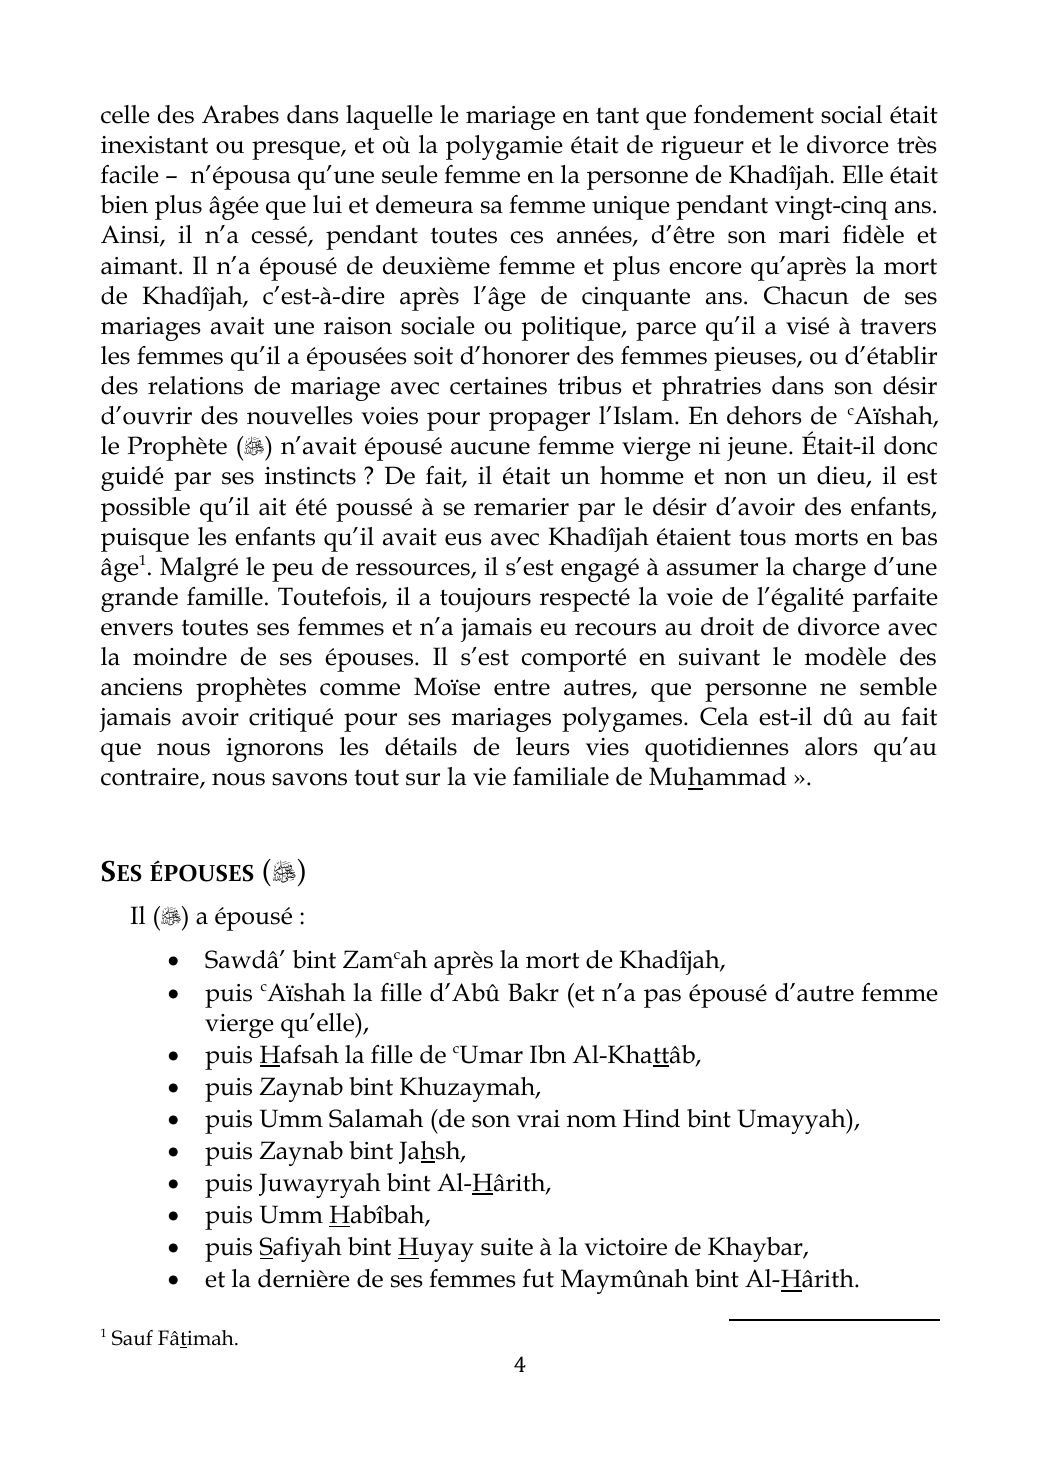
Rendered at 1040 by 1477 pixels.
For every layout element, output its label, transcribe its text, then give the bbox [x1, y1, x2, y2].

list puis cAïshah la fille d’Abû Bakr (et n’a pas épousé d’autre femme vierge qu’elle), [167, 976, 939, 1038]
list puis Umm Habîbah, [167, 1198, 939, 1231]
list et la dernière de ses femmes fut Maymûnah bint Al-Hârith. [167, 1263, 939, 1295]
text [100, 100, 939, 793]
list puis Juwayryah bint Al-Hârith, [167, 1166, 939, 1198]
text Il () a épousé : [100, 901, 939, 931]
list puis Zaynab bint Jahsh, [167, 1134, 939, 1166]
list puis Zaynab bint Khuzaymah, [167, 1070, 939, 1102]
subtitle Ses épouses () [100, 853, 939, 889]
list Sawdâ’ bint Zamcah après la mort de Khadîjah, [167, 944, 939, 976]
list puis Hafsah la fille de cUmar Ibn Al-Khattâb, [167, 1038, 939, 1070]
list puis Umm Salamah (de son vrai nom Hind bint Umayyah), [167, 1102, 939, 1134]
list puis Safiyah bint Huyay suite à la victoire de Khaybar, [167, 1231, 939, 1263]
